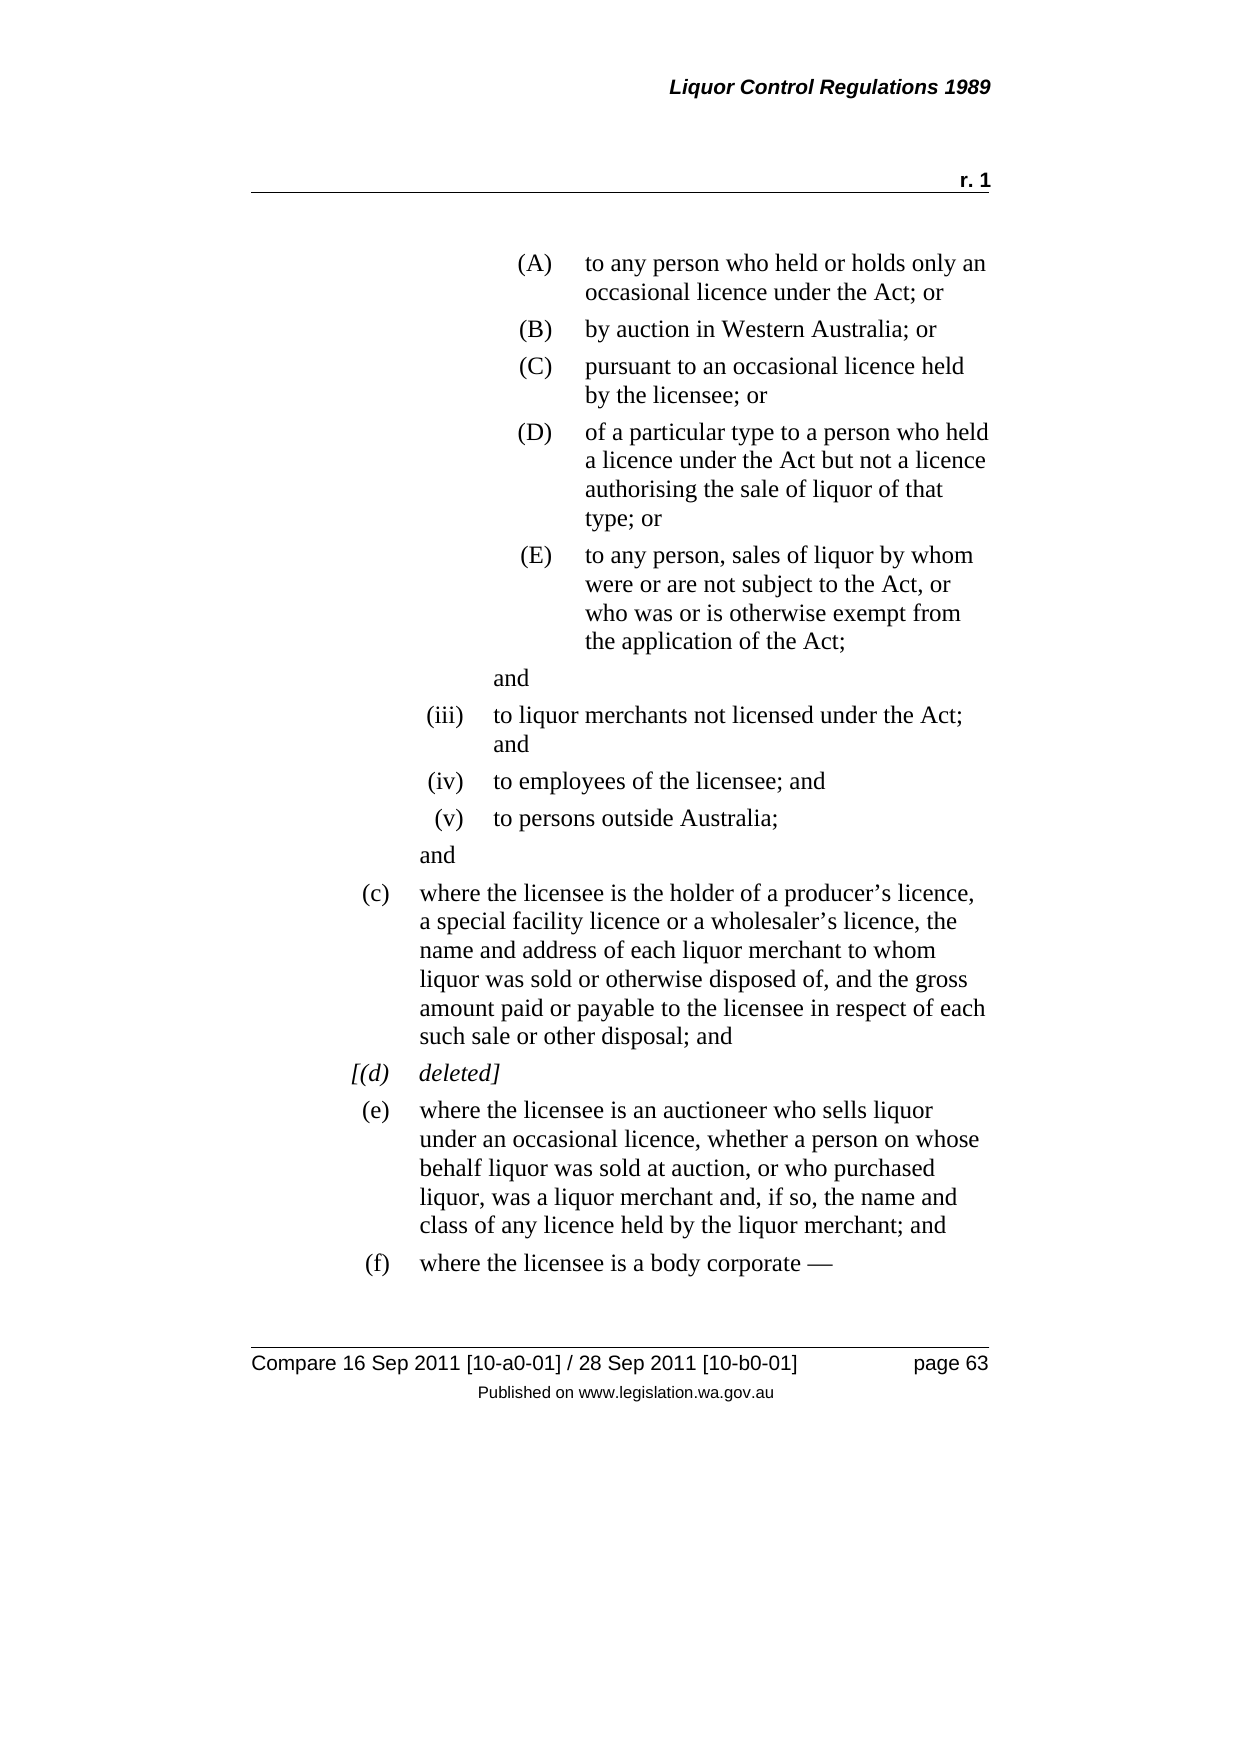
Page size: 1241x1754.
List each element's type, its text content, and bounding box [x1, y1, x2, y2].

text [(d) deleted] [251, 1058, 989, 1087]
text (A) to any person who held or holds only an occasional licence under the Act; or [251, 248, 989, 306]
text (f) where the licensee is a body corporate — [251, 1248, 989, 1276]
text (v) to persons outside ; [251, 803, 989, 832]
text (e) where the licensee is an auctioneer who sells liquor under an occasional licence, whether a person on whose behalf liquor was sold at auction, or who purchased liquor, was a liquor merchant and, if so, the name and class of any licence held by the liquor merchant; and [251, 1096, 989, 1239]
text (C) pursuant to an occasional licence held by the licensee; or [251, 351, 989, 408]
text (D) of a particular type to a person who held a licence under the Act but not a licence authorising the sale of liquor of that type; or [251, 417, 989, 532]
text (c) where the licensee is the holder of a producer’s licence, a special facility licence or a wholesaler’s licence, the name and address of each liquor merchant to whom liquor was sold or otherwise disposed of, and the gross amount paid or payable to the licensee in respect of each such sale or other disposal; and [251, 878, 989, 1050]
text (iv) to employees of the licensee; and [251, 766, 989, 795]
text and [251, 663, 989, 692]
text (B) by auction in ; or [251, 314, 989, 343]
text (E) to any person, sales of liquor by whom were or are not subject to the Act, or who was or is otherwise exempt from the application of the Act; [251, 540, 989, 655]
text and [251, 841, 989, 869]
text (iii) to liquor merchants not licensed under the Act; and [251, 701, 989, 758]
